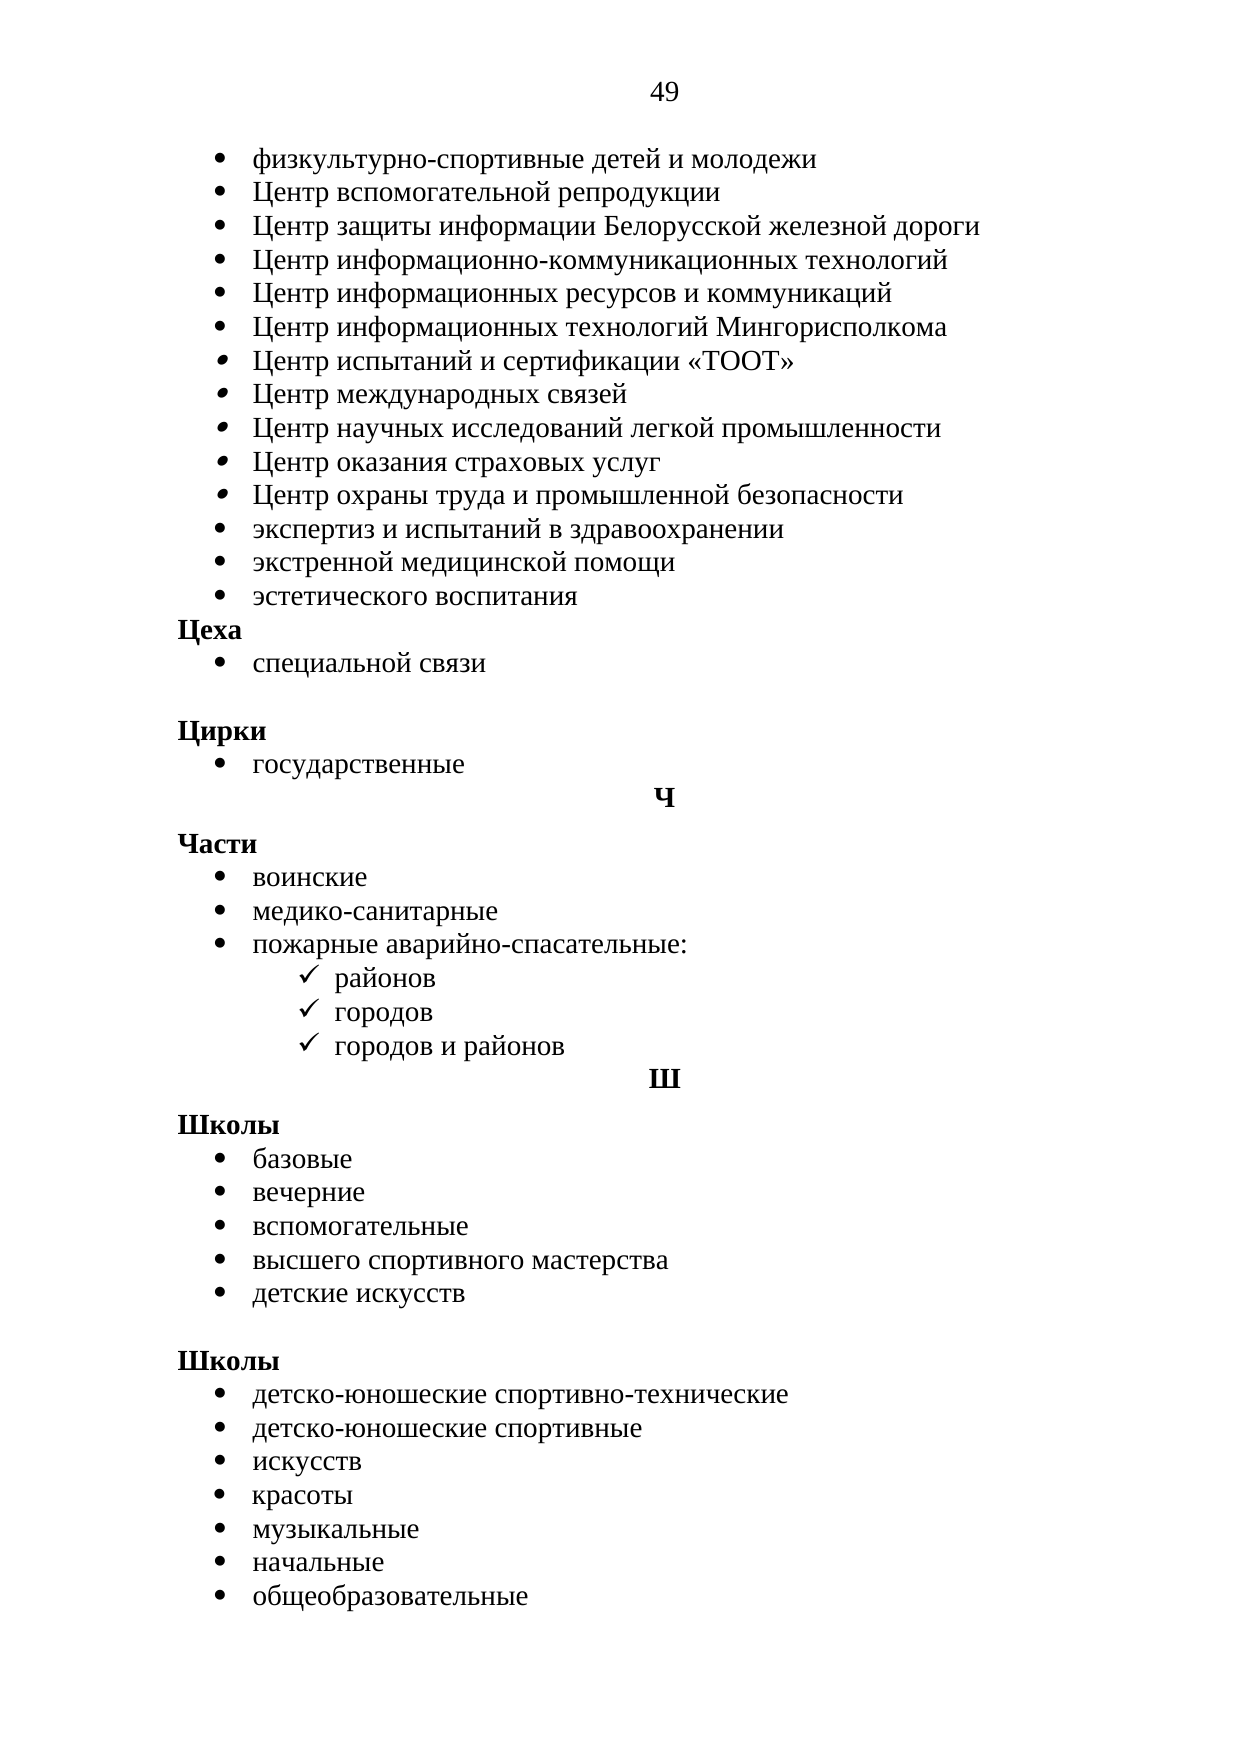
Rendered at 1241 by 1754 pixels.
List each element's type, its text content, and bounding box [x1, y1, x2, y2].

list физкультурно-спортивные детей и молодежи [215, 141, 1152, 174]
text Части [177, 826, 1152, 859]
text Цеха [177, 612, 1152, 645]
list детские искусств [215, 1275, 1152, 1309]
text Цирки [177, 713, 1152, 746]
text Школы [177, 1107, 1152, 1141]
list начальные [215, 1544, 1152, 1578]
list государственные [215, 746, 1152, 780]
list городов и районов [297, 1028, 1152, 1061]
list общеобразовательные [215, 1578, 1152, 1612]
list воинские [215, 859, 1152, 893]
subtitle Ш [177, 1061, 1152, 1095]
list вспомогательные [215, 1208, 1152, 1242]
list высшего спортивного мастерства [215, 1242, 1152, 1275]
list Центр информационных технологий Мингорисполкома [215, 309, 1152, 343]
list районов [297, 960, 1152, 994]
list Центр защиты информации Белорусской железной дороги [215, 208, 1152, 242]
list специальной связи [215, 645, 1152, 679]
list пожарные аварийно-спасательные: [215, 927, 1152, 960]
list Центр оказания страховых услуг [215, 444, 1152, 477]
list Центр международных связей [215, 376, 1152, 410]
text Ч [177, 780, 1152, 813]
list Центр испытаний и сертификации «ТООТ» [215, 343, 1152, 376]
list Центр информационных ресурсов и коммуникаций [215, 275, 1152, 309]
list искусств [215, 1443, 1152, 1477]
list базовые [215, 1141, 1152, 1174]
list красоты [214, 1477, 1152, 1511]
list Центр вспомогательной репродукции [215, 174, 1152, 208]
list детско-юношеские спортивные [215, 1410, 1152, 1443]
list городов [297, 994, 1152, 1028]
list Центр охраны труда и промышленной безопасности [215, 477, 1152, 511]
list экспертиз и испытаний в здравоохранении [215, 511, 1152, 544]
list вечерние [215, 1174, 1152, 1208]
list Центр информационно-коммуникационных технологий [215, 242, 1152, 275]
list Центр научных исследований легкой промышленности [215, 410, 1152, 444]
list эстетического воспитания [215, 578, 1152, 612]
list детско-юношеские спортивно-технические [215, 1376, 1152, 1410]
list музыкальные [215, 1511, 1152, 1544]
list медико-санитарные [215, 893, 1152, 927]
text Школы [177, 1343, 1152, 1376]
list экстренной медицинской помощи [215, 544, 1152, 578]
